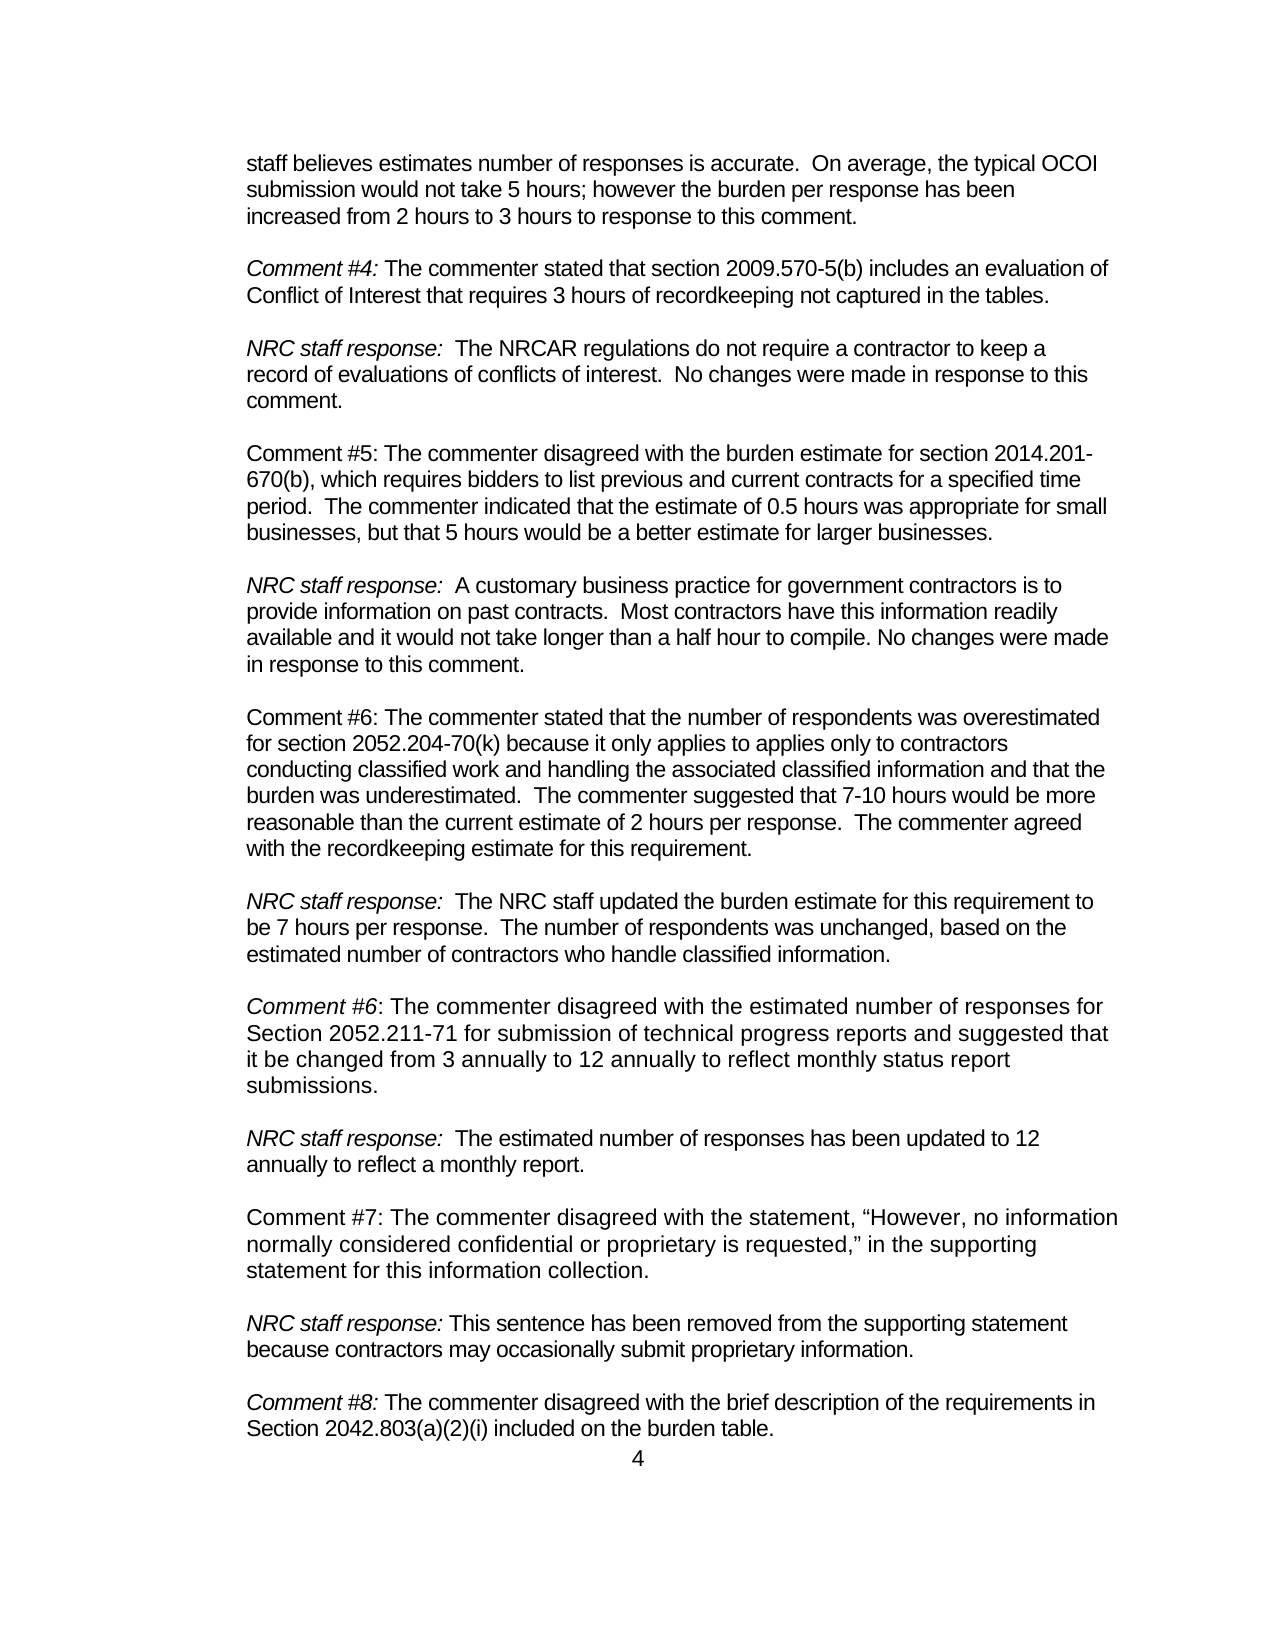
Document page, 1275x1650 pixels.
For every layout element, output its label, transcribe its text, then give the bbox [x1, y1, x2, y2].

text Comment #4: The commenter stated that section 2009.570-5(b) includes an evaluation of Conflict of Interest that requires 3 hours of recordkeeping not captured in the tables. [246, 255, 1112, 308]
text Comment #5: The commenter disagreed with the burden estimate for section 2014.201-670(b), which requires bidders to list previous and current contracts for a specified time period. The commenter indicated that the estimate of 0.5 hours was appropriate for small businesses, but that 5 hours would be a better estimate for larger businesses. [246, 440, 1112, 545]
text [246, 150, 1112, 229]
text NRC staff response: A customary business practice for government contractors is to provide information on past contracts. Most contractors have this information readily available and it would not take longer than a half hour to compile. No changes were made in response to this comment. [246, 572, 1112, 677]
text NRC staff response: This sentence has been removed from the supporting statement because contractors may occasionally submit proprietary information. [246, 1309, 1125, 1362]
text NRC staff response: The estimated number of responses has been updated to 12 annually to reflect a monthly report. [246, 1125, 1112, 1178]
text NRC staff response: The NRC staff updated the burden estimate for this requirement to be 7 hours per response. The number of respondents was unchanged, based on the estimated number of contractors who handle classified information. [246, 888, 1112, 967]
text NRC staff response: The NRCAR regulations do not require a contractor to keep a record of evaluations of conflicts of interest. No changes were made in response to this comment. [246, 334, 1112, 413]
text Comment #8: The commenter disagreed with the brief description of the requirements in Section 2042.803(a)(2)(i) included on the burden table. [246, 1389, 1125, 1441]
text Comment #7: The commenter disagreed with the statement, “However, no information normally considered confidential or proprietary is requested,” in the supporting statement for this information collection. [246, 1204, 1125, 1283]
text Comment #6: The commenter stated that the number of respondents was overestimated for section 2052.204-70(k) because it only applies to applies only to contractors conducting classified work and handling the associated classified information and that the burden was underestimated. The commenter suggested that 7-10 hours would be more reasonable than the current estimate of 2 hours per response. The commenter agreed with the recordkeeping estimate for this requirement. [246, 703, 1112, 862]
text Comment #6: The commenter disagreed with the estimated number of responses for Section 2052.211-71 for submission of technical progress reports and suggested that it be changed from 3 annually to 12 annually to reflect monthly status report submissions. [246, 993, 1125, 1099]
